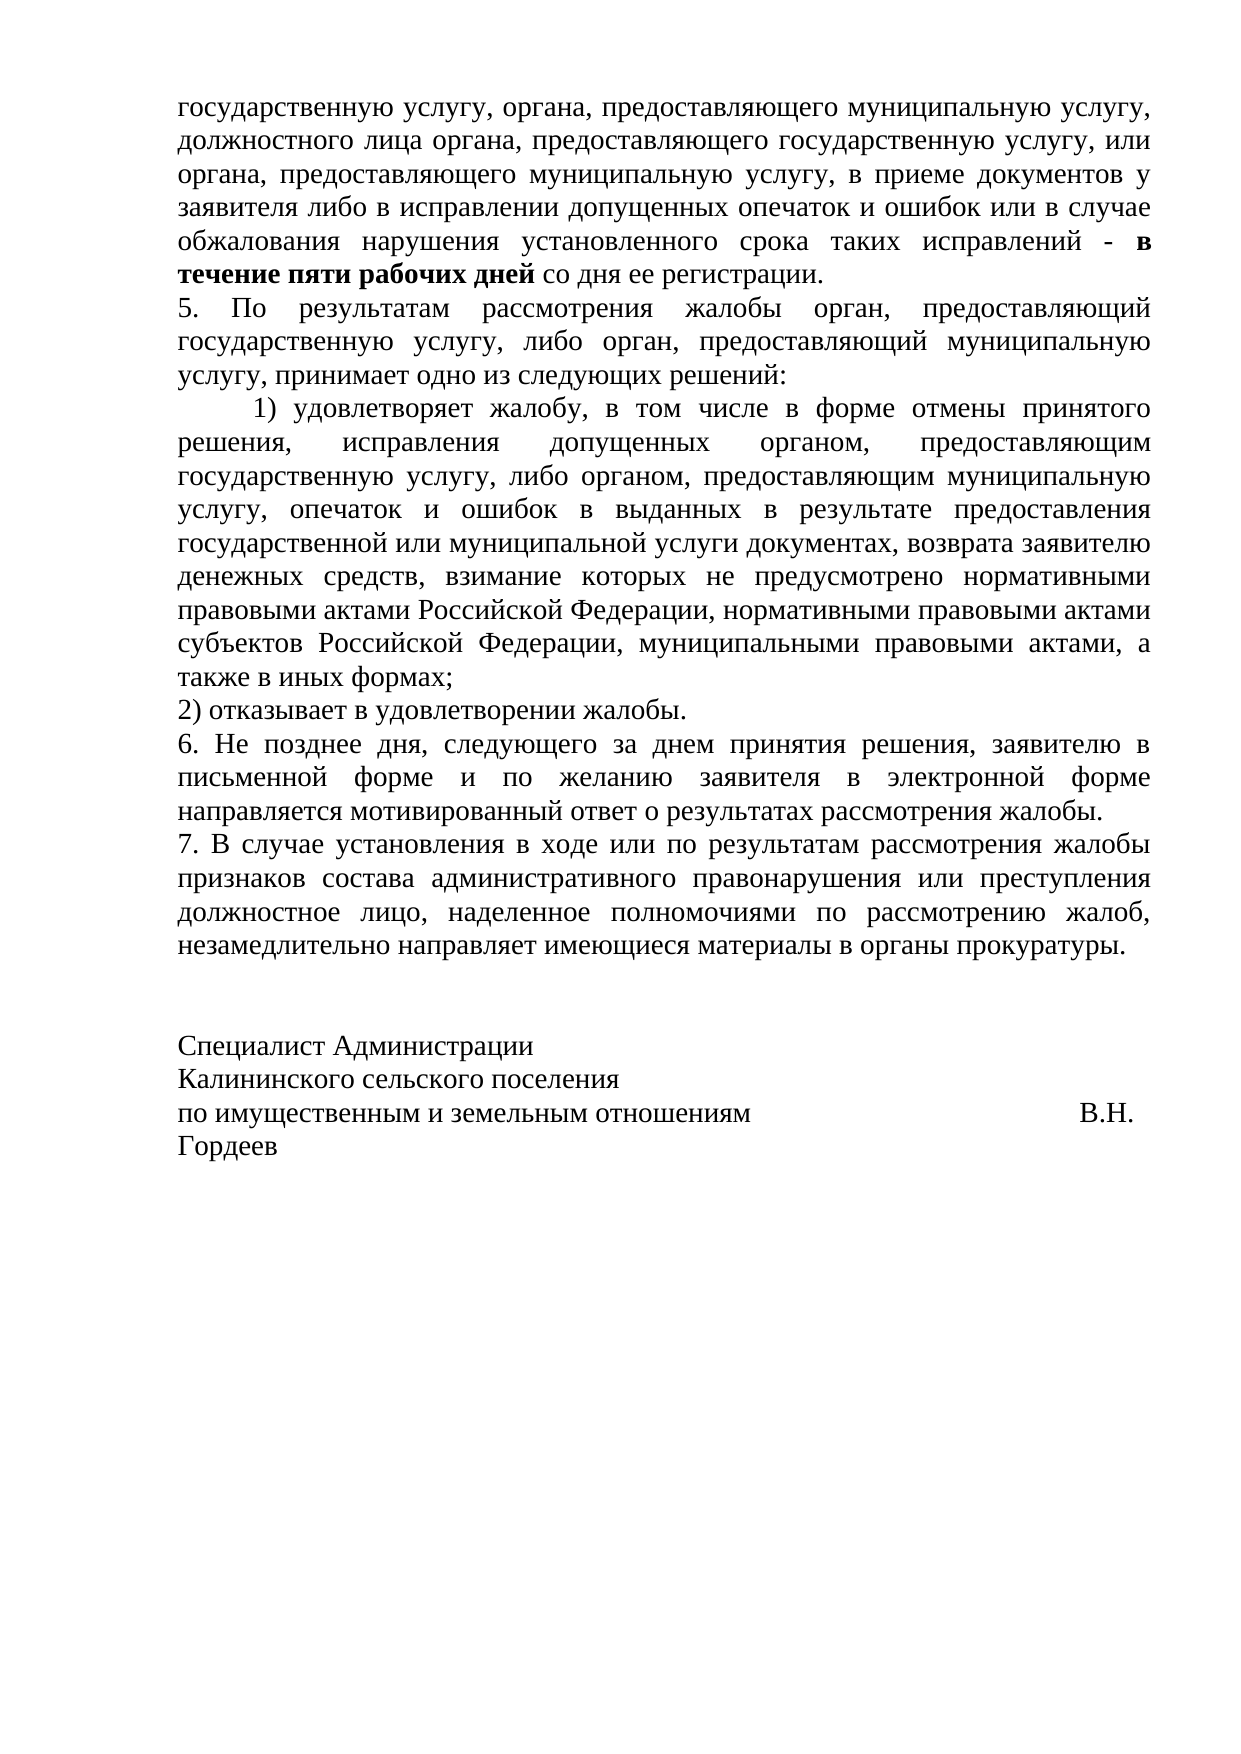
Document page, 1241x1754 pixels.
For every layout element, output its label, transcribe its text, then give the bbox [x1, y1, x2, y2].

text Калининского сельского поселения [177, 1061, 1152, 1095]
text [177, 89, 1152, 290]
text 5. По результатам рассмотрения жалобы орган, предоставляющий государственную услугу, либо орган, предоставляющий муниципальную услугу, принимает одно из следующих решений: [177, 290, 1152, 391]
text Специалист Администрации [177, 1028, 1152, 1061]
text 1) удовлетворяет жалобу, в том числе в форме отмены принятого решения, исправления допущенных органом, предоставляющим государственную услугу, либо органом, предоставляющим муниципальную услугу, опечаток и ошибок в выданных в результате предоставления государственной или муниципальной услуги документах, возврата заявителю денежных средств, взимание которых не предусмотрено нормативными правовыми актами Российской Федерации, нормативными правовыми актами субъектов Российской Федерации, муниципальными правовыми актами, а также в иных формах; [177, 391, 1152, 692]
text 6. Не позднее дня, следующего за днем принятия решения, заявителю в письменной форме и по желанию заявителя в электронной форме направляется мотивированный ответ о результатах рассмотрения жалобы. [177, 726, 1152, 827]
text по имущественным и земельным отношениям В.Н. Гордеев [177, 1095, 1152, 1162]
text 7. В случае установления в ходе или по результатам рассмотрения жалобы признаков состава административного правонарушения или преступления должностное лицо, наделенное полномочиями по рассмотрению жалоб, незамедлительно направляет имеющиеся материалы в органы прокуратуры. [177, 827, 1152, 961]
text 2) отказывает в удовлетворении жалобы. [177, 692, 1152, 726]
